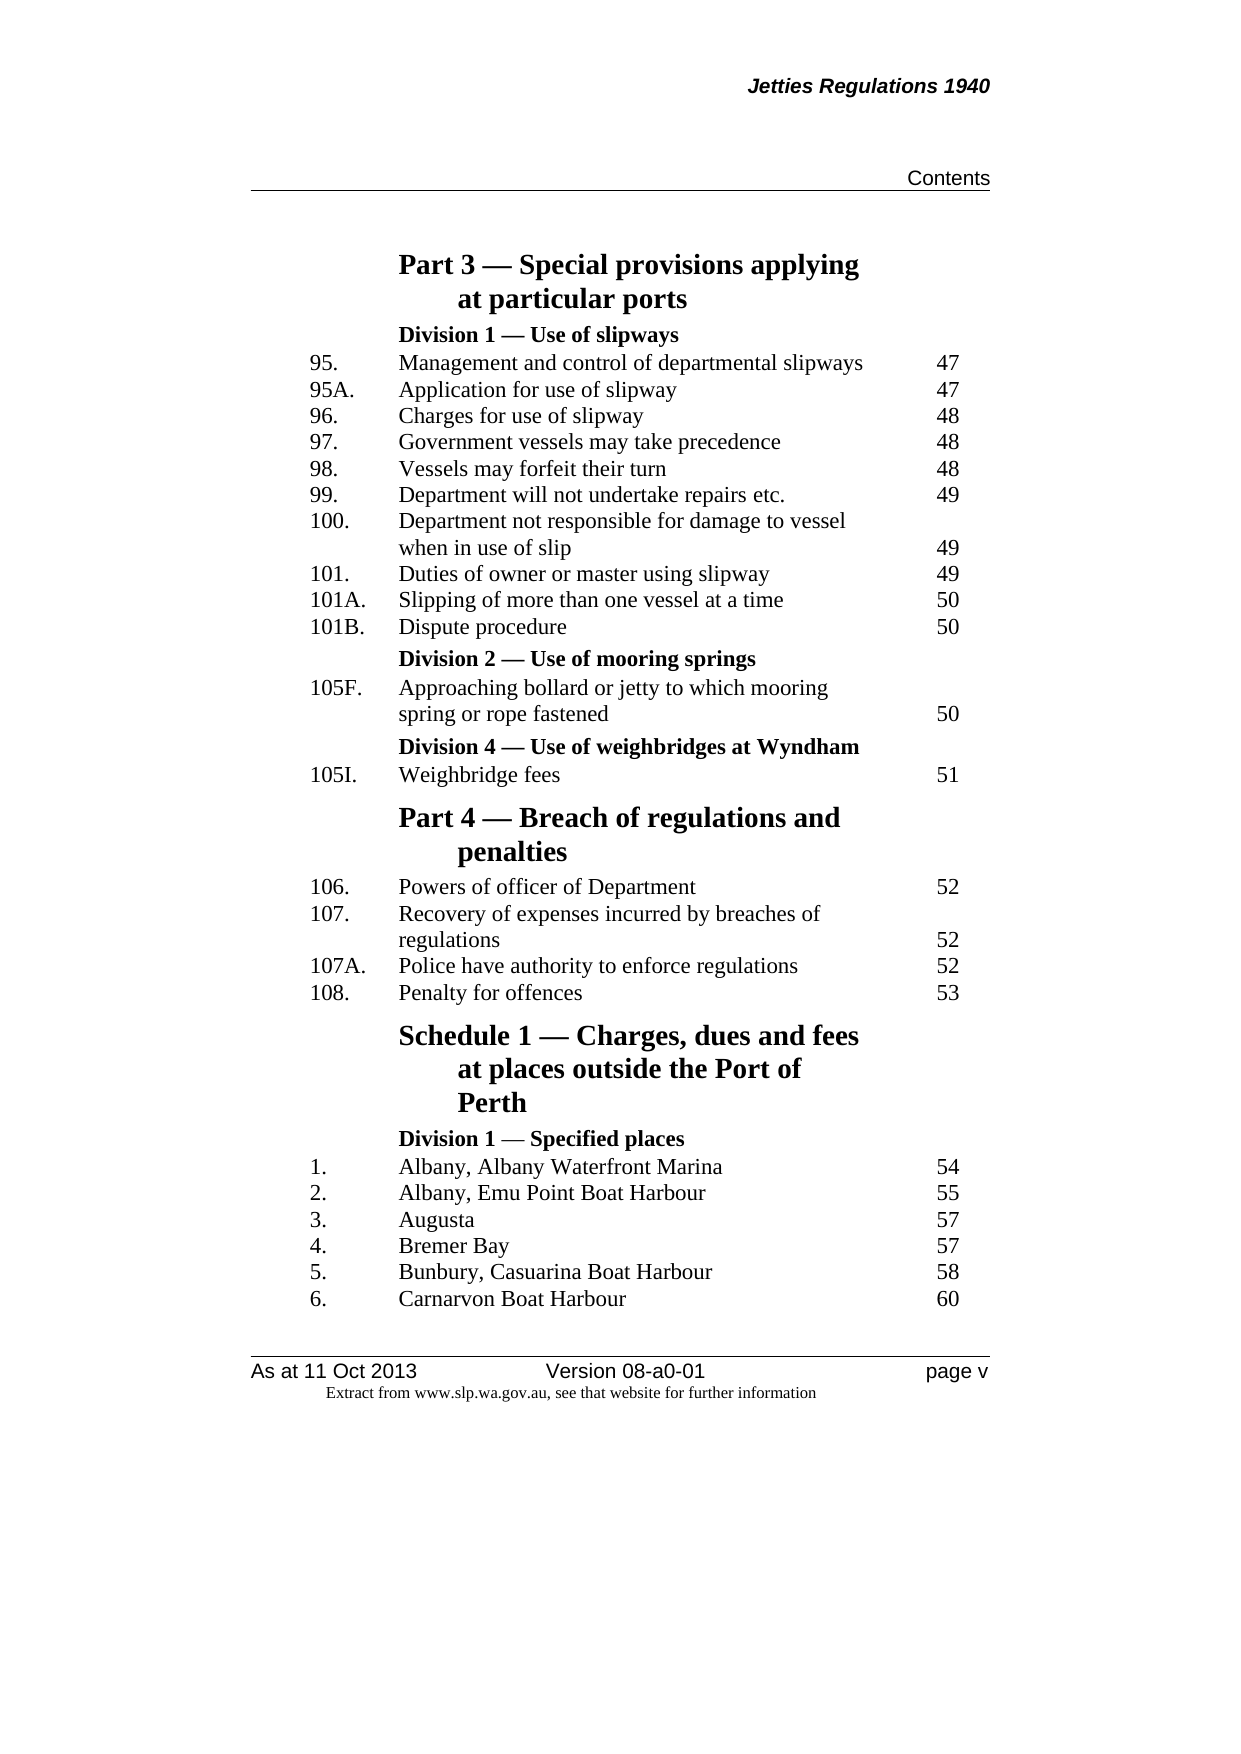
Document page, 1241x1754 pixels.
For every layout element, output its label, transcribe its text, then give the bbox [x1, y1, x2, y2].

text 4. Bremer Bay 57 [309, 1232, 872, 1258]
text 95. Management and control of departmental slipways 47 [309, 349, 872, 376]
text 101A. Slipping of more than one vessel at a time 50 [309, 586, 872, 613]
text Division 4 — Use of weighbridges at Wyndham [398, 733, 872, 759]
text 1. Albany, Albany Waterfront Marina 54 [309, 1153, 872, 1179]
text 96. Charges for use of slipway 48 [309, 402, 872, 428]
text 105F. Approaching bollard or jetty to which mooring spring or rope fastened 50 [309, 674, 872, 727]
text 3. Augusta 57 [309, 1206, 872, 1232]
text 6. Carnarvon Boat Harbour 60 [309, 1285, 872, 1311]
text 97. Government vessels may take precedence 48 [309, 428, 872, 455]
text 107A. Police have authority to enforce regulations 52 [309, 952, 872, 979]
text Division 2 — Use of mooring springs [398, 645, 872, 672]
text Schedule 1 — Charges, dues and fees at places outside the Port of Perth [398, 1018, 872, 1118]
text Part 4 — Breach of regulations and penalties [398, 800, 872, 867]
text 108. Penalty for offences 53 [309, 979, 872, 1005]
text 100. Department not responsible for damage to vessel when in use of slip 49 [309, 507, 872, 560]
text 101. Duties of owner or master using slipway 49 [309, 560, 872, 586]
text 2. Albany, Emu Point Boat Harbour 55 [309, 1179, 872, 1206]
text 107. Recovery of expenses incurred by breaches of regulations 52 [309, 900, 872, 952]
text Division 1 — Specified places [398, 1124, 872, 1151]
text Division 1 — Use of slipways [398, 321, 872, 347]
text 106. Powers of officer of Department 52 [309, 873, 872, 900]
text 95A. Application for use of slipway 47 [309, 376, 872, 402]
text 105I. Weighbridge fees 51 [309, 761, 872, 788]
text 98. Vessels may forfeit their turn 48 [309, 455, 872, 481]
text 101B. Dispute procedure 50 [309, 613, 872, 639]
text 5. Bunbury, Casuarina Boat Harbour 58 [309, 1258, 872, 1285]
text 99. Department will not undertake repairs etc. 49 [309, 481, 872, 507]
text Part 3 — Special provisions applying at particular ports [398, 247, 872, 314]
